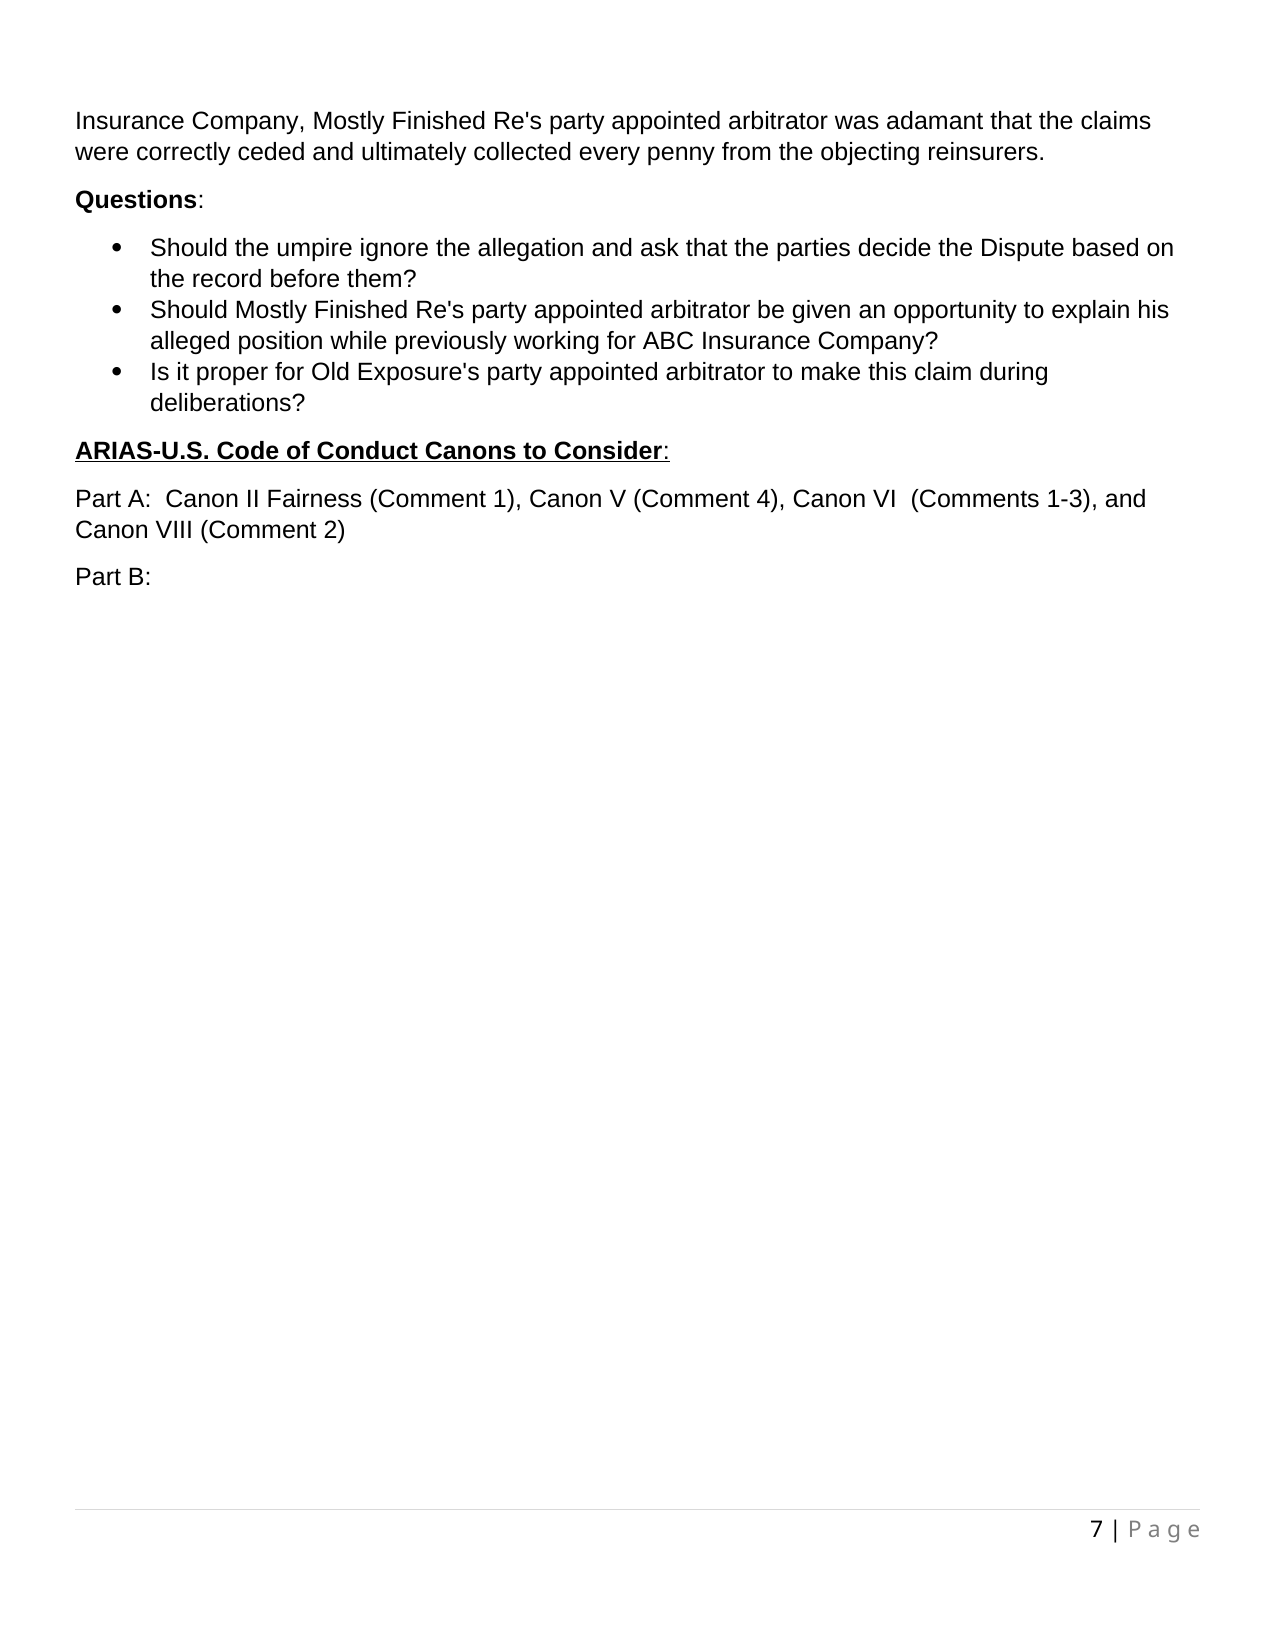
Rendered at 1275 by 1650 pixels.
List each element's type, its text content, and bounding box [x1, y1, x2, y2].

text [75, 106, 1200, 166]
text Questions: [75, 185, 1200, 214]
list Should the umpire ignore the allegation and ask that the parties decide the Dispute based on the record before them? [112, 233, 1200, 293]
text Part A: Canon II Fairness (Comment 1), Canon V (Comment 4), Canon VI (Comments 1-3), and Canon VIII (Comment 2) [75, 484, 1200, 543]
text ARIAS-U.S. Code of Conduct Canons to Consider: [75, 436, 1200, 465]
text Part B: [75, 562, 1200, 591]
list Should Mostly Finished Re's party appointed arbitrator be given an opportunity to explain his alleged position while previously working for ABC Insurance Company? [112, 295, 1200, 355]
list Is it proper for Old Exposure's party appointed arbitrator to make this claim during deliberations? [112, 357, 1200, 417]
